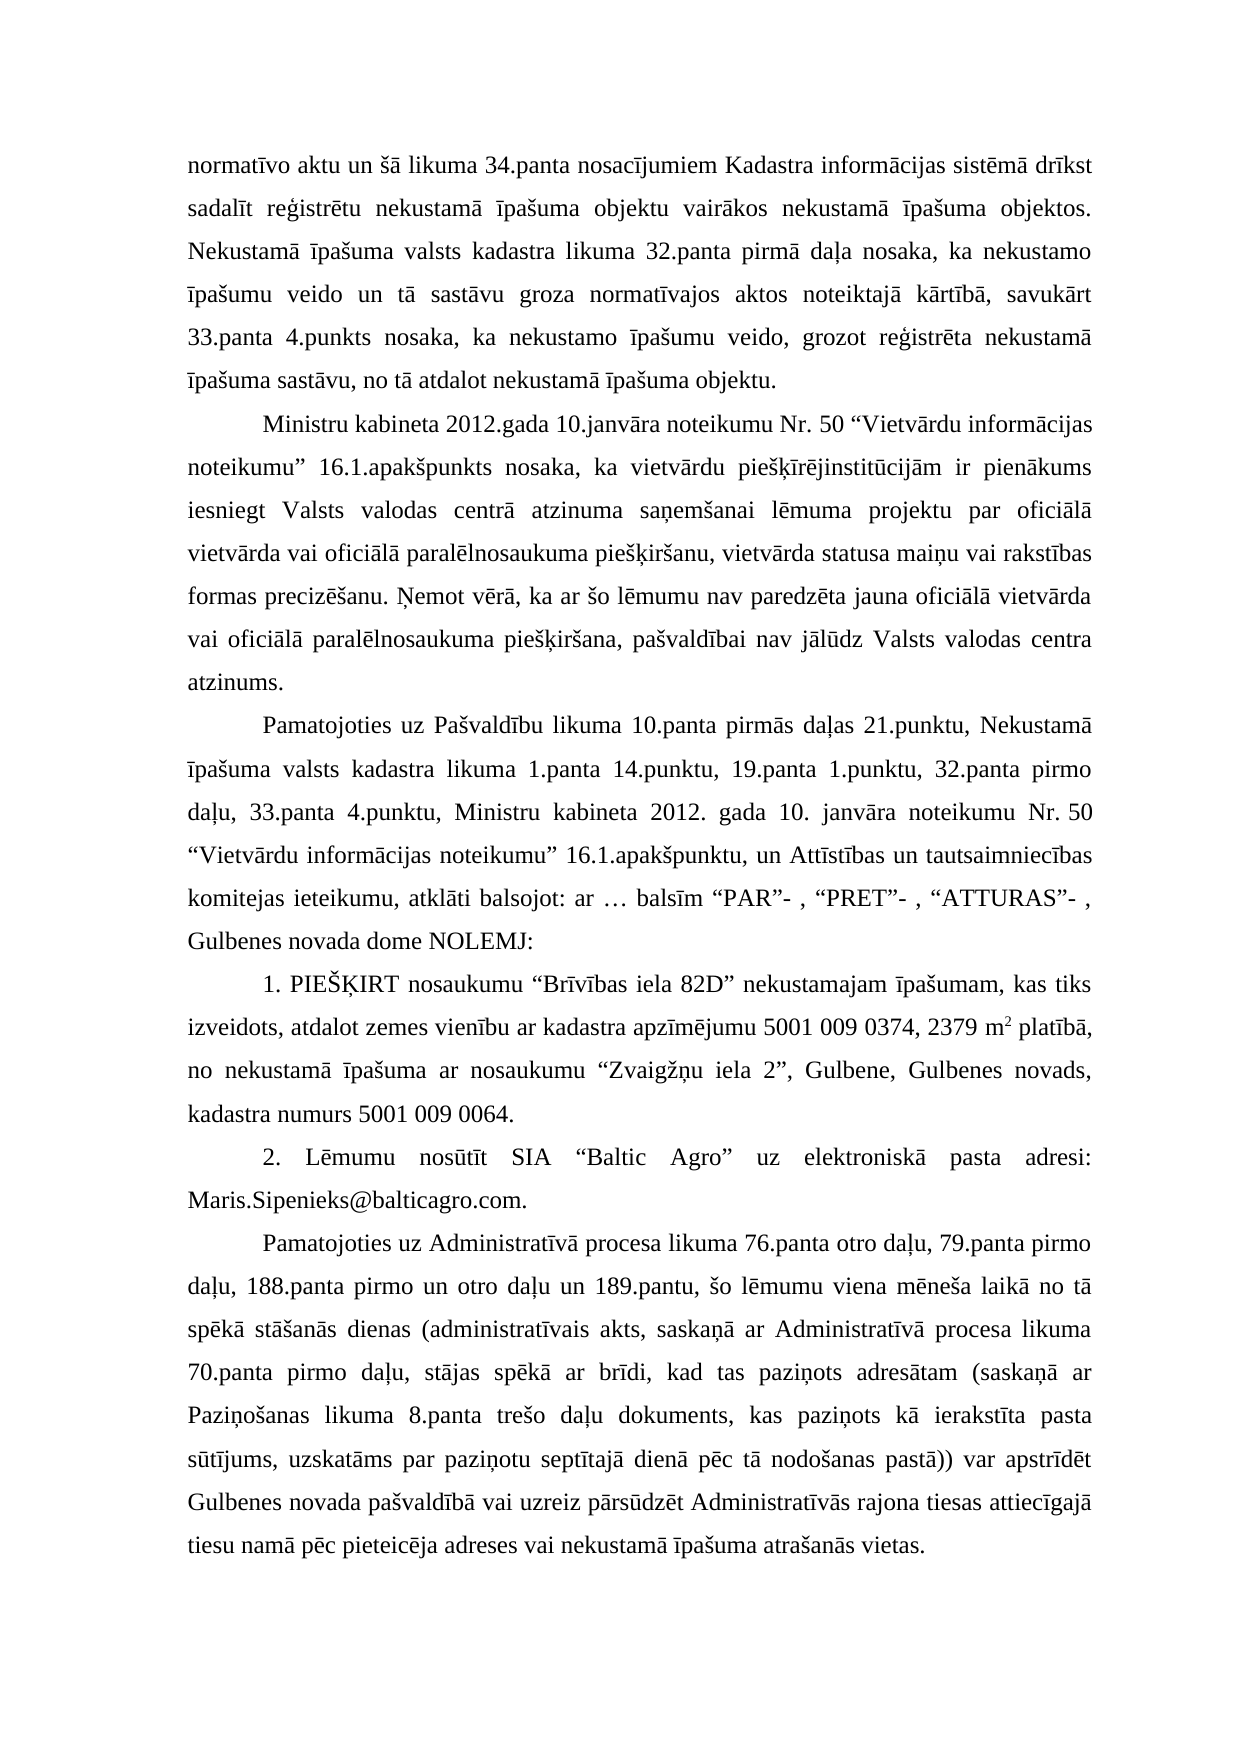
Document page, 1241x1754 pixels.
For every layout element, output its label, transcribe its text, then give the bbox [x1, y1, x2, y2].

text Pamatojoties uz Administratīvā procesa likuma 76.panta otro daļu, 79.panta pirmo daļu, 188.panta pirmo un otro daļu un 189.pantu, šo lēmumu viena mēneša laikā no tā spēkā stāšanās dienas (administratīvais akts, saskaņā ar Administratīvā procesa likuma 70.panta pirmo daļu, stājas spēkā ar brīdi, kad tas paziņots adresātam (saskaņā ar Paziņošanas likuma 8.panta trešo daļu dokuments, kas paziņots kā ierakstīta pasta sūtījums, uzskatāms par paziņotu septītajā dienā pēc tā nodošanas pastā)) var apstrīdēt Gulbenes novada pašvaldībā vai uzreiz pārsūdzēt Administratīvās rajona tiesas attiecīgajā tiesu namā pēc pieteicēja adreses vai nekustamā īpašuma atrašanās vietas. [187, 1228, 1093, 1559]
text 1. PIEŠĶIRT nosaukumu “Brīvības iela 82D” nekustamajam īpašumam, kas tiks izveidots, atdalot zemes vienību ar kadastra apzīmējumu 5001 009 0374, 2379 m2 platībā, no nekustamā īpašuma ar nosaukumu “Zvaigžņu iela 2”, Gulbene, Gulbenes novads, kadastra numurs 5001 009 0064. [187, 969, 1093, 1127]
text Pamatojoties uz Pašvaldību likuma 10.panta pirmās daļas 21.punktu, Nekustamā īpašuma valsts kadastra likuma 1.panta 14.punktu, 19.panta 1.punktu, 32.panta pirmo daļu, 33.panta 4.punktu, Ministru kabineta 2012. gada 10. janvāra noteikumu Nr. 50 “Vietvārdu informācijas noteikumu” 16.1.apakšpunktu, un Attīstības un tautsaimniecības komitejas ieteikumu, atklāti balsojot: ar … balsīm “PAR”- , “PRET”- , “ATTURAS”- , Gulbenes novada dome NOLEMJ: [187, 711, 1093, 955]
text 2. Lēmumu nosūtīt SIA “Baltic Agro” uz elektroniskā pasta adresi: Maris.Sipenieks@balticagro.com. [187, 1142, 1093, 1214]
text Ministru kabineta 2012.gada 10.janvāra noteikumu Nr. 50 “Vietvārdu informācijas noteikumu” 16.1.apakšpunkts nosaka, ka vietvārdu piešķīrējinstitūcijām ir pienākums iesniegt Valsts valodas centrā atzinuma saņemšanai lēmuma projektu par oficiālā vietvārda vai oficiālā paralēlnosaukuma piešķiršanu, vietvārda statusa maiņu vai rakstības formas precizēšanu. Ņemot vērā, ka ar šo lēmumu nav paredzēta jauna oficiālā vietvārda vai oficiālā paralēlnosaukuma piešķiršana, pašvaldībai nav jālūdz Valsts valodas centra atzinums. [187, 409, 1093, 696]
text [187, 150, 1093, 394]
